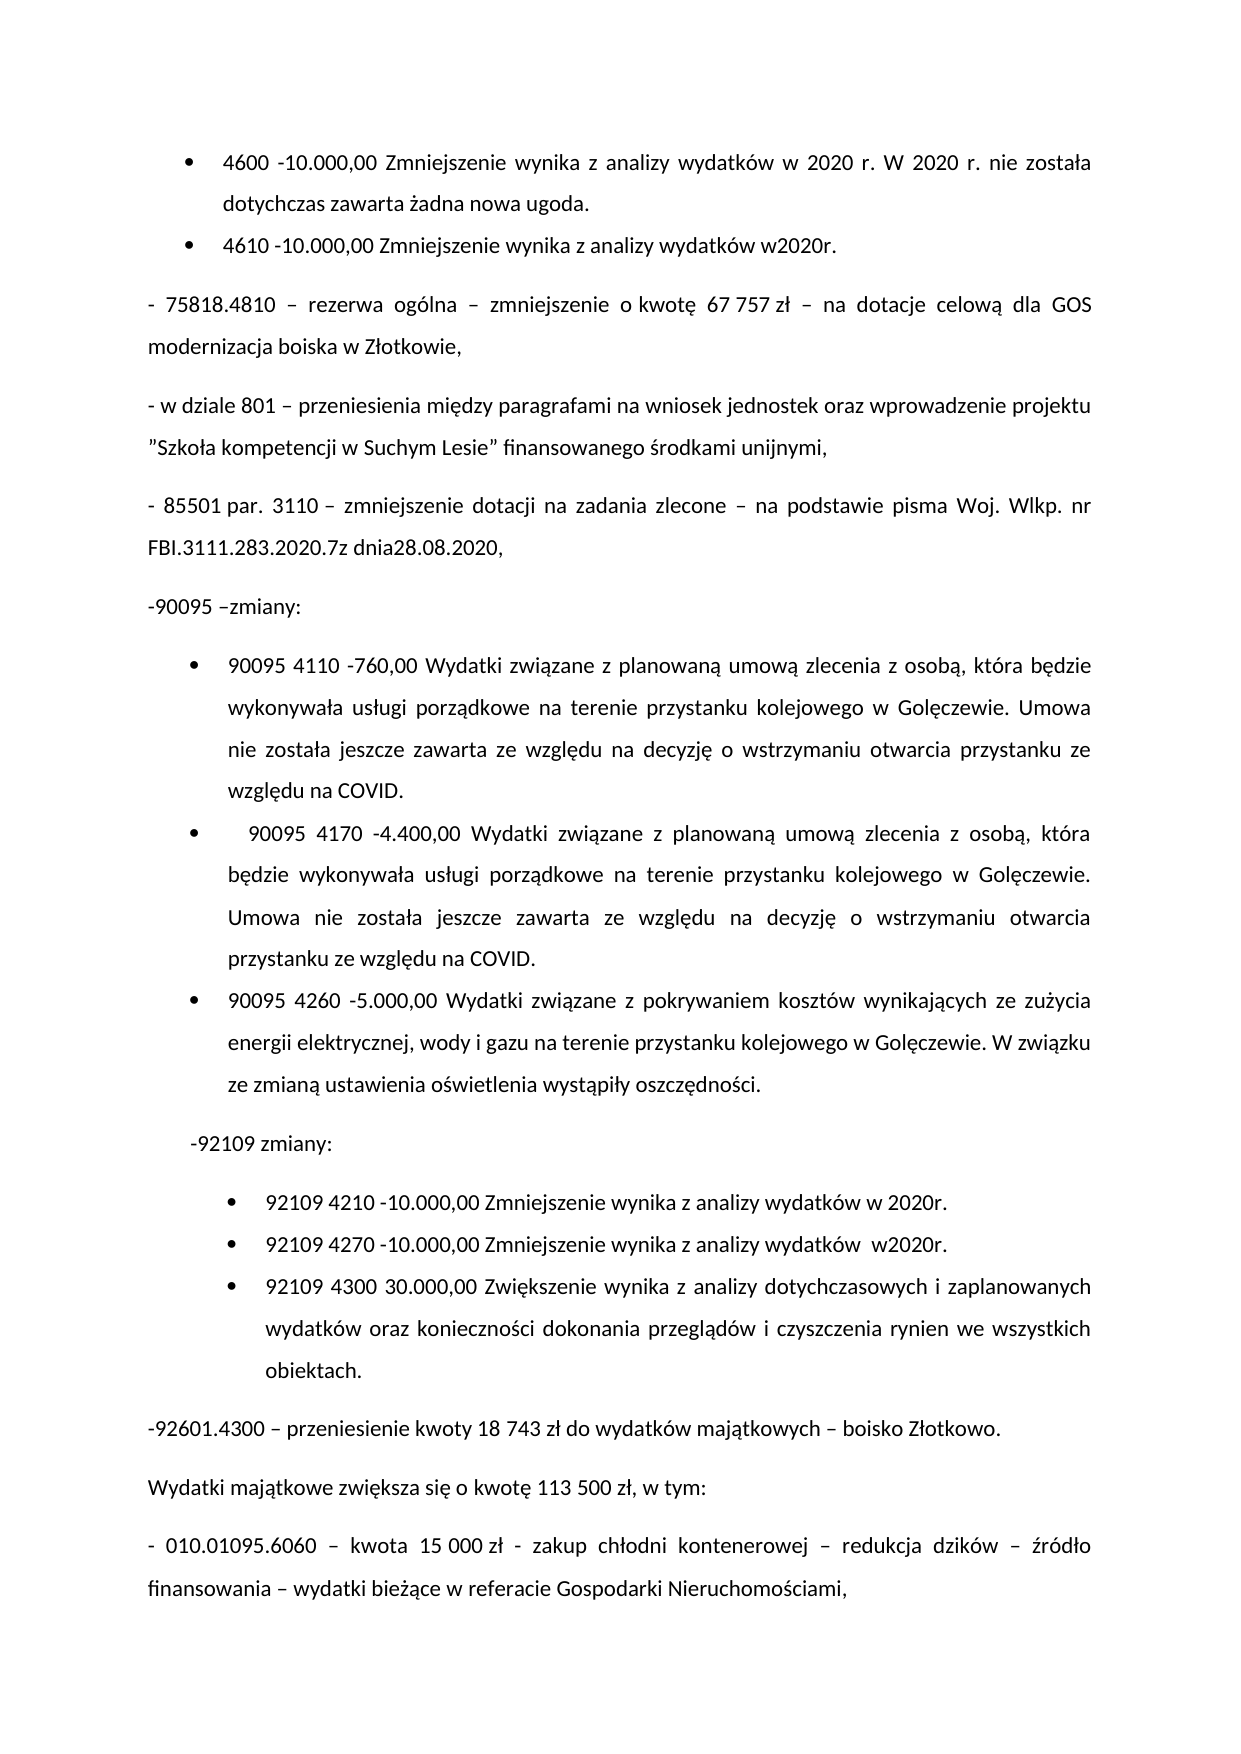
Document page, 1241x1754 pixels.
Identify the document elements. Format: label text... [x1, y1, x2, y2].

text -92109 zmiany: [190, 1129, 1093, 1157]
text -90095 –zmiany: [148, 592, 1093, 620]
text -92601.4300 – przeniesienie kwoty 18 743 zł do wydatków majątkowych – boisko Złotkowo. [148, 1414, 1093, 1442]
list 90095 4110 -760,00 Wydatki związane z planowaną umową zlecenia z osobą, która będzie wykonywała usługi porządkowe na terenie przystanku kolejowego w Golęczewie. Umowa nie została jeszcze zawarta ze względu na decyzję o wstrzymaniu otwarcia przystanku ze względu na COVID. [190, 651, 1093, 805]
text - 75818.4810 – rezerwa ogólna – zmniejszenie o kwotę 67 757 zł – na dotacje celową dla GOS modernizacja boiska w Złotkowie, [148, 290, 1093, 360]
list 4610 -10.000,00 Zmniejszenie wynika z analizy wydatków w2020r. [185, 232, 1093, 259]
text Wydatki majątkowe zwiększa się o kwotę 113 500 zł, w tym: [148, 1473, 1093, 1501]
list 90095 4260 -5.000,00 Wydatki związane z pokrywaniem kosztów wynikających ze zużycia energii elektrycznej, wody i gazu na terenie przystanku kolejowego w Golęczewie. W związku ze zmianą ustawienia oświetlenia wystąpiły oszczędności. [190, 987, 1093, 1098]
list 92109 4270 -10.000,00 Zmniejszenie wynika z analizy wydatków w2020r. [228, 1230, 1093, 1258]
text - 010.01095.6060 – kwota 15 000 zł - zakup chłodni kontenerowej – redukcja dzików – źródło finansowania – wydatki bieżące w referacie Gospodarki Nieruchomościami, [148, 1532, 1093, 1602]
list 92109 4210 -10.000,00 Zmniejszenie wynika z analizy wydatków w 2020r. [228, 1188, 1093, 1216]
list 4600 -10.000,00 Zmniejszenie wynika z analizy wydatków w 2020 r. W 2020 r. nie została dotychczas zawarta żadna nowa ugoda. [185, 148, 1093, 218]
list 90095 4170 -4.400,00 Wydatki związane z planowaną umową zlecenia z osobą, która będzie wykonywała usługi porządkowe na terenie przystanku kolejowego w Golęczewie. Umowa nie została jeszcze zawarta ze względu na decyzję o wstrzymaniu otwarcia przystanku ze względu na COVID. [190, 819, 1093, 973]
text - 85501 par. 3110 – zmniejszenie dotacji na zadania zlecone – na podstawie pisma Woj. Wlkp. nr FBI.3111.283.2020.7z dnia28.08.2020, [148, 491, 1093, 561]
list 92109 4300 30.000,00 Zwiększenie wynika z analizy dotychczasowych i zaplanowanych wydatków oraz konieczności dokonania przeglądów i czyszczenia rynien we wszystkich obiektach. [228, 1272, 1093, 1384]
text - w dziale 801 – przeniesienia między paragrafami na wniosek jednostek oraz wprowadzenie projektu ”Szkoła kompetencji w Suchym Lesie” finansowanego środkami unijnymi, [148, 391, 1093, 461]
